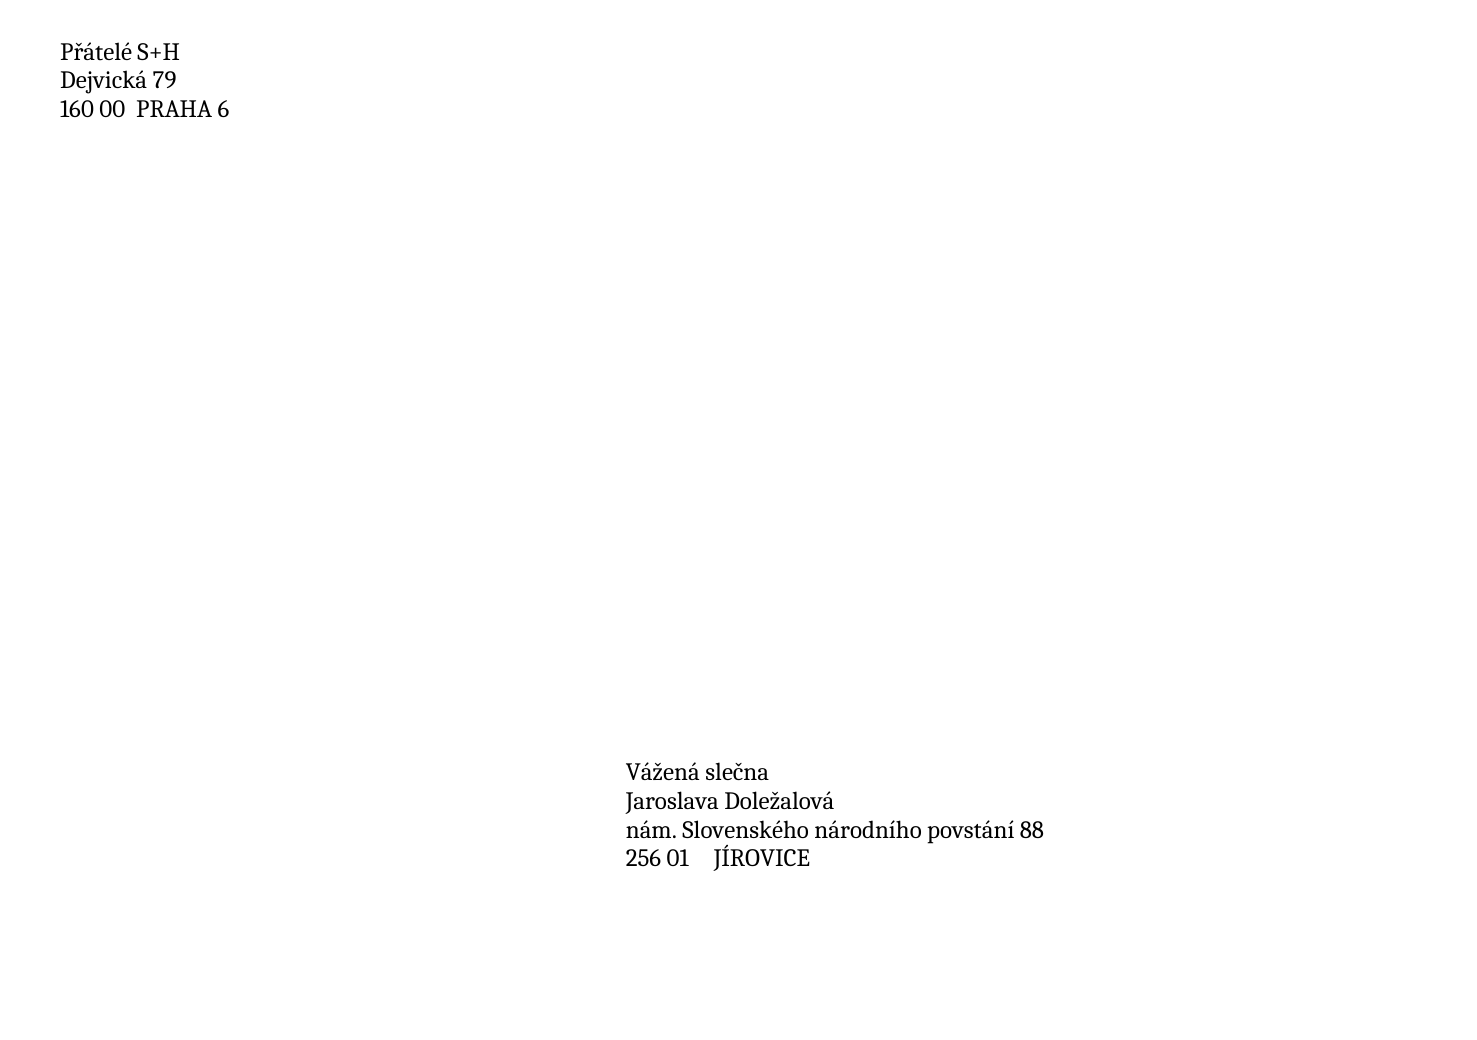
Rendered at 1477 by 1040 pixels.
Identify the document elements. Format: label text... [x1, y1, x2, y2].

text 160 00 PRAHA 6 [60, 95, 1401, 124]
text 256 01 Jírovice [626, 844, 1151, 873]
text nám. Slovenského národního povstání 88 [626, 816, 1151, 844]
text Vážená slečna [626, 758, 1151, 787]
text Jaroslava Doležalová [626, 787, 1151, 816]
text Dejvická 79 [60, 66, 1401, 95]
text Přátelé S+H [60, 37, 1401, 66]
